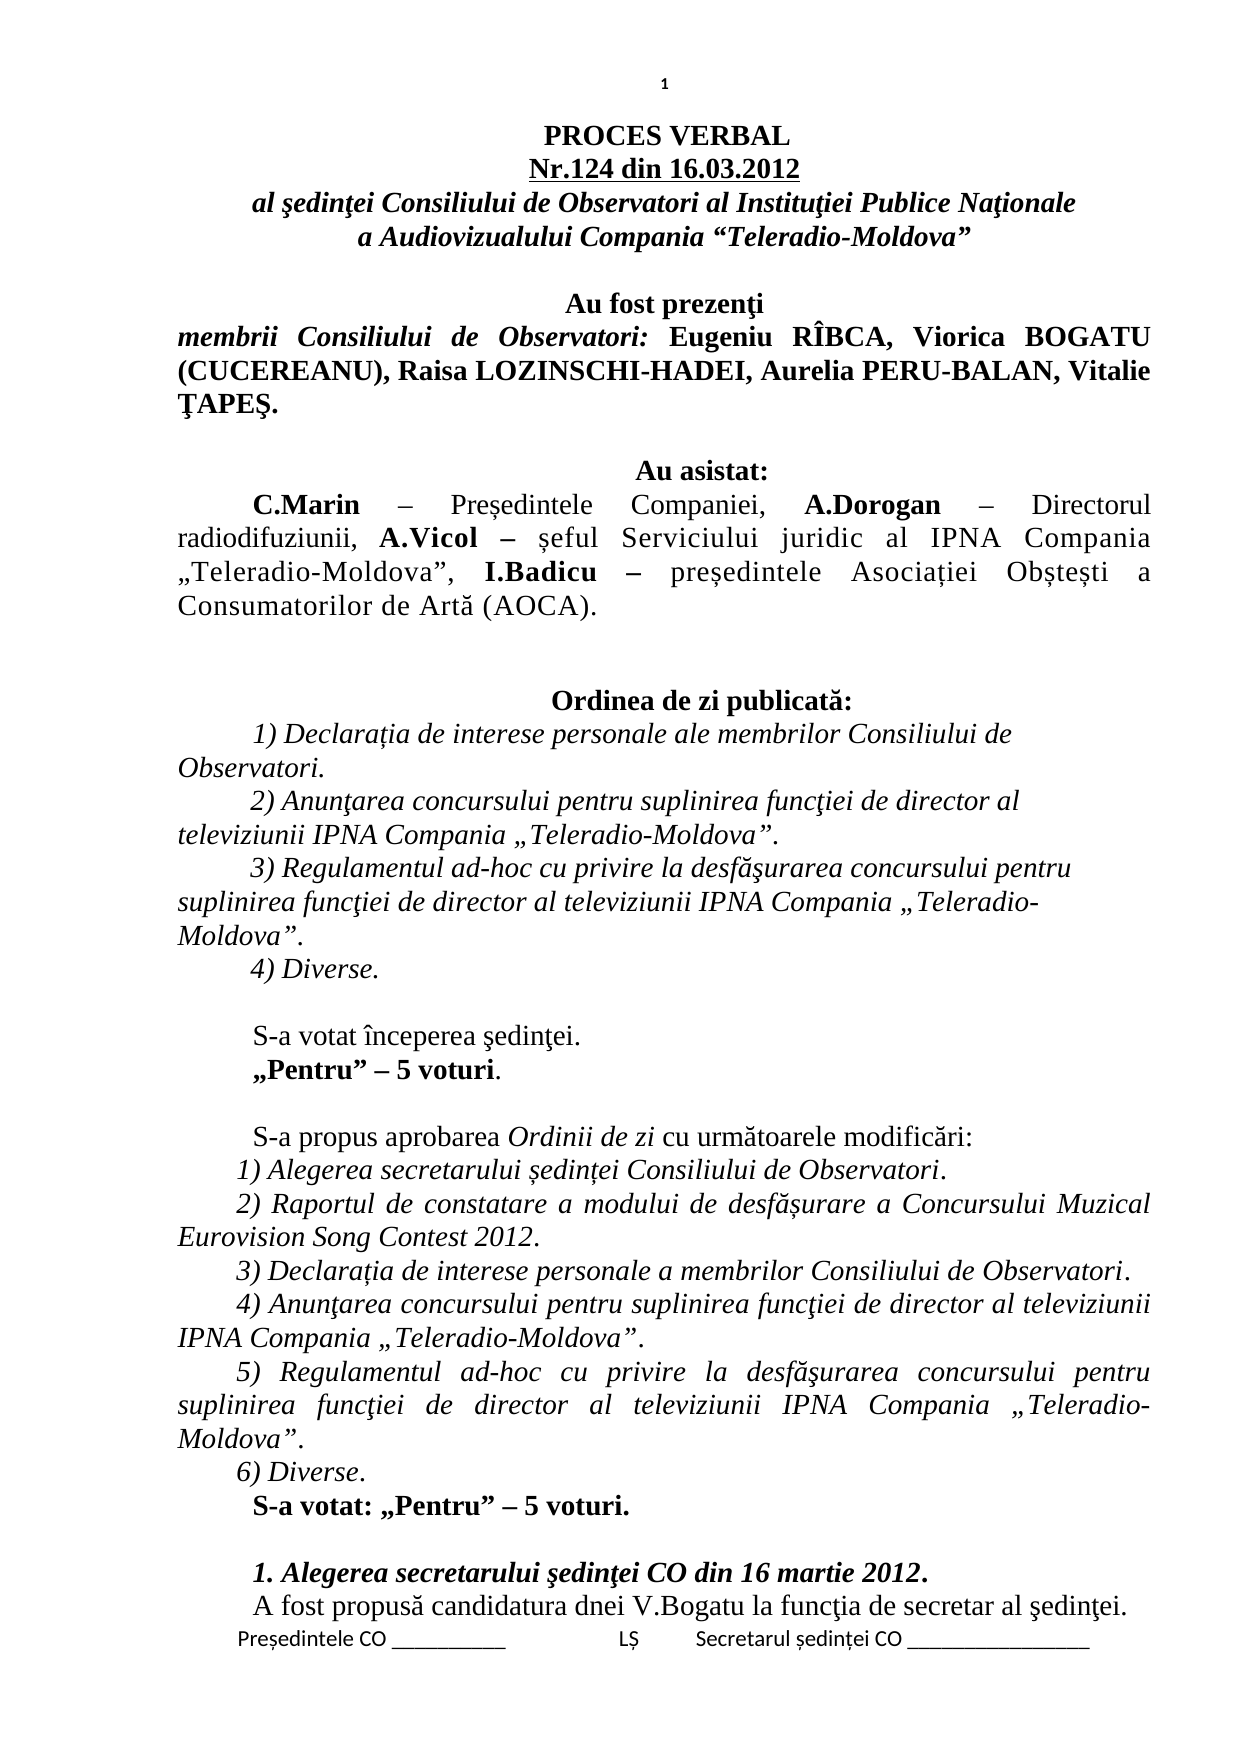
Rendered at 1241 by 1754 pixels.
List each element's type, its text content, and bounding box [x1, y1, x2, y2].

text A fost propusă candidatura dnei V.Bogatu la funcţia de secretar al şedinţei. [177, 1588, 1152, 1622]
text 1) Declarația de interese personale ale membrilor Consiliului de Observatori. 2) Anunţarea concursului pentru suplinirea funcţiei de director al televiziunii IPNA Compania „Teleradio-Moldova”. 3) Regulamentul ad-hoc cu privire la desfăşurarea concursului pentru suplinirea funcţiei de director al televiziunii IPNA Compania „Teleradio-Moldova”. 4) Diverse. [177, 716, 1152, 985]
text Au asistat: [177, 453, 1152, 487]
text al şedinţei Consiliului de Observatori al Instituţiei Publice Naţionale [177, 185, 1152, 219]
text Ordinea de zi publicată: [177, 683, 1152, 716]
text S-a votat începerea şedinţei. [177, 1018, 1152, 1052]
text Au fost prezenţi [177, 286, 1152, 319]
text S-a votat: „Pentru” – 5 voturi. [177, 1488, 1152, 1521]
text 2) Raportul de constatare a modului de desfășurare a Concursului Muzical Eurovision Song Contest 2012. [177, 1186, 1152, 1253]
text 1) Alegerea secretarului ședinței Consiliului de Observatori. [177, 1152, 1152, 1186]
text 3) Declarația de interese personale a membrilor Consiliului de Observatori. [177, 1253, 1152, 1287]
text Nr.124 din 16.03.2012 [177, 152, 1152, 185]
text S-a propus aprobarea Ordinii de zi cu următoarele modificări: [177, 1119, 1152, 1152]
text membrii Consiliului de Observatori: Eugeniu RÎBCA, Viorica BOGATU (CUCEREANU), Raisa LOZINSCHI-HADEI, Aurelia PERU-BALAN, Vitalie ŢAPEŞ. [177, 319, 1152, 420]
text 5) Regulamentul ad-hoc cu privire la desfăşurarea concursului pentru suplinirea funcţiei de director al televiziunii IPNA Compania „Teleradio-Moldova”. [177, 1354, 1152, 1454]
text 6) Diverse. [177, 1454, 1152, 1488]
text 4) Anunţarea concursului pentru suplinirea funcţiei de director al televiziunii IPNA Compania „Teleradio-Moldova”. [177, 1287, 1152, 1354]
text „Pentru” – 5 voturi. [177, 1052, 1152, 1085]
text 1. Alegerea secretarului şedinţei CO din 16 martie 2012. [177, 1555, 1152, 1588]
text C.Marin – Președintele Companiei, A.Dorogan – Directorul radiodifuziunii, A.Vicol – șeful Serviciului juridic al IPNA Compania „Teleradio-Moldova”, I.Badicu – președintele Asociației Obștești a Consumatorilor de Artă (AOCA). [177, 487, 1152, 621]
text a Audiovizualului Compania “Teleradio-Moldova” [177, 219, 1152, 252]
text PROCES VERBAL [177, 118, 1157, 152]
